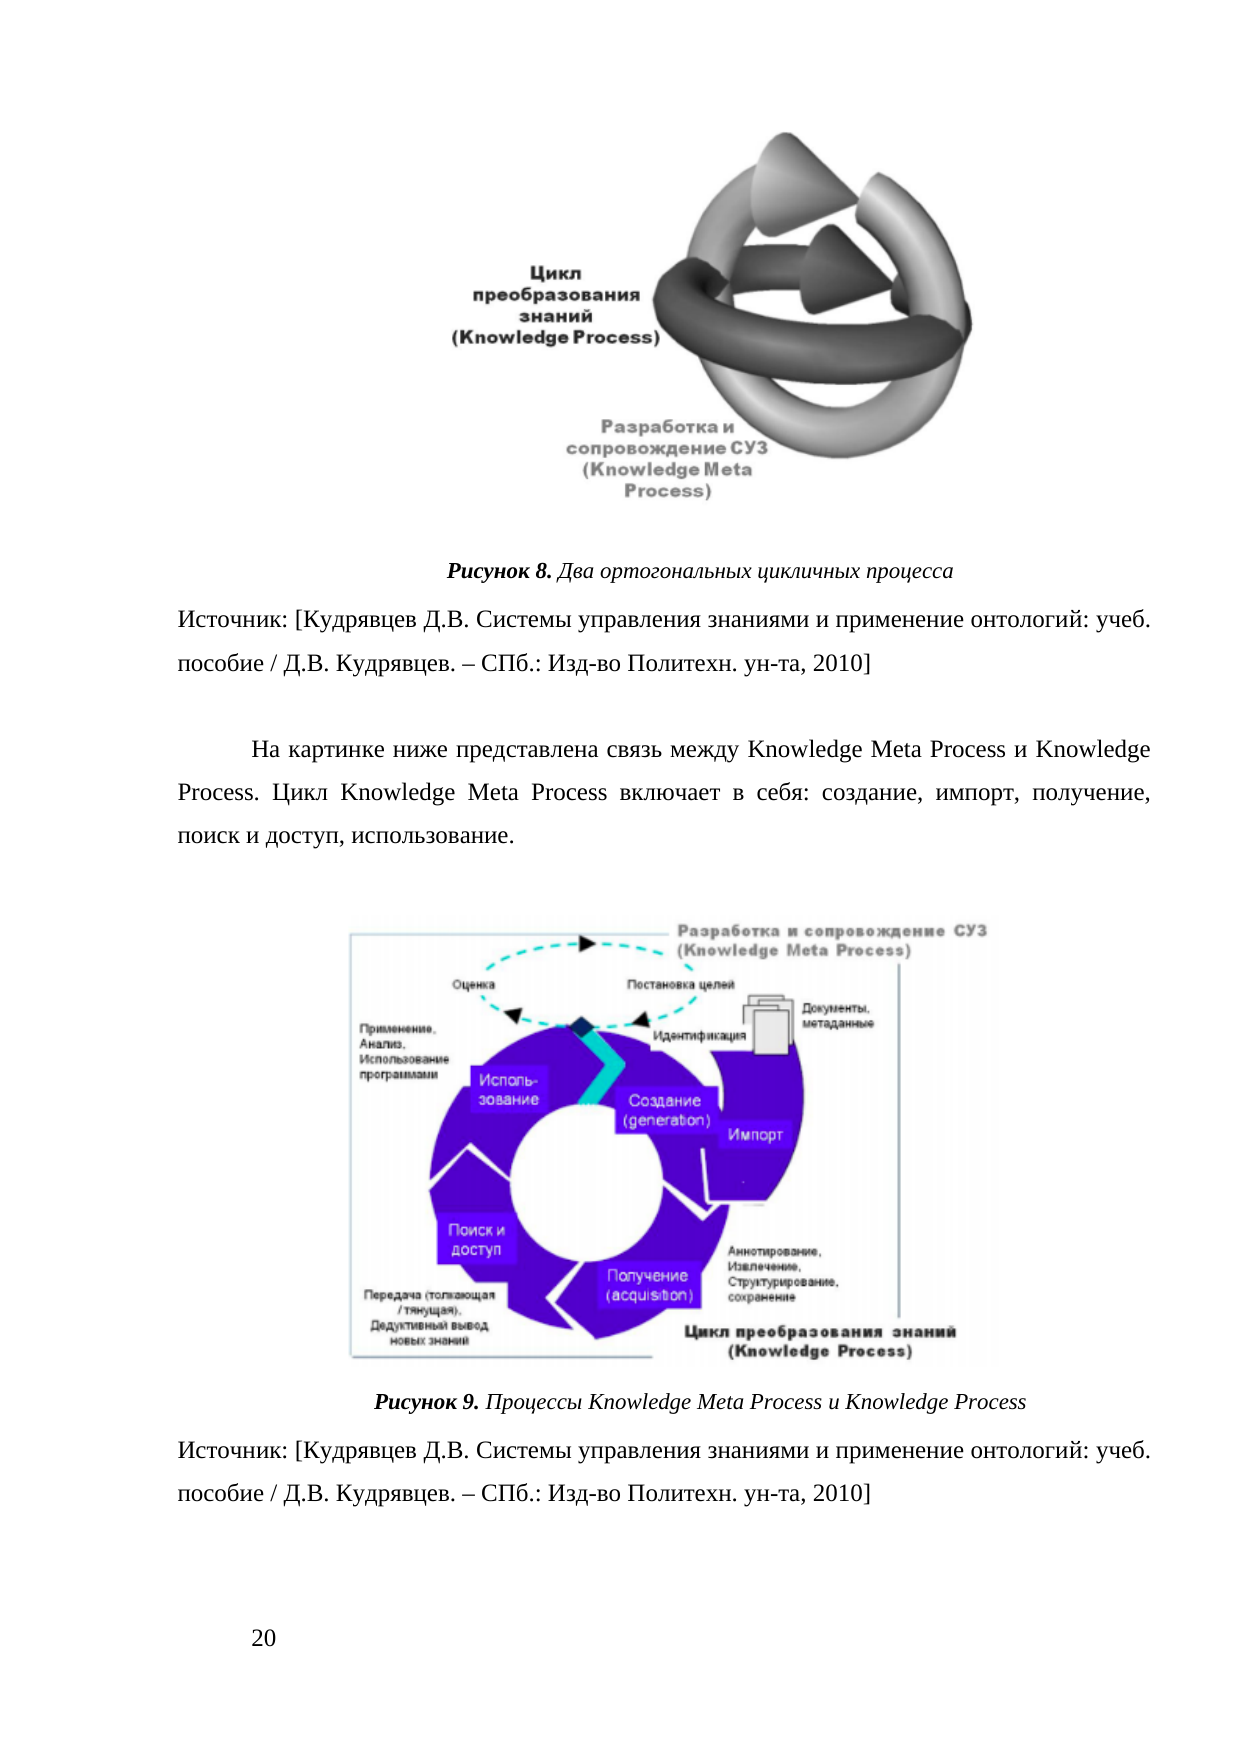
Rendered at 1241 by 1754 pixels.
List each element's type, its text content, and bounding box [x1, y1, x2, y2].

picture [330, 906, 999, 1374]
list Источник: [Кудрявцев Д.В. Системы управления знаниями и применение онтологий: учеб. пособие / Д.В. Кудрявцев. – СПб.: Изд-во Политехн. ун-та, 2010] [177, 604, 1152, 676]
text На картинке ниже представлена связь между Knowledge Meta Process и Knowledge Process. Цикл Knowledge Meta Process включает в себя: создание, импорт, получение, поиск и доступ, использование. [177, 734, 1152, 849]
list Источник: [Кудрявцев Д.В. Системы управления знаниями и применение онтологий: учеб. пособие / Д.В. Кудрявцев. – СПб.: Изд-во Политехн. ун-та, 2010] [177, 1435, 1152, 1507]
text Рисунок 8. Два ортогональных цикличных процесса [177, 557, 1152, 584]
picture [390, 118, 1012, 543]
text Рисунок 9. Процессы Knowledge Meta Process и Knowledge Process [177, 1388, 1152, 1414]
